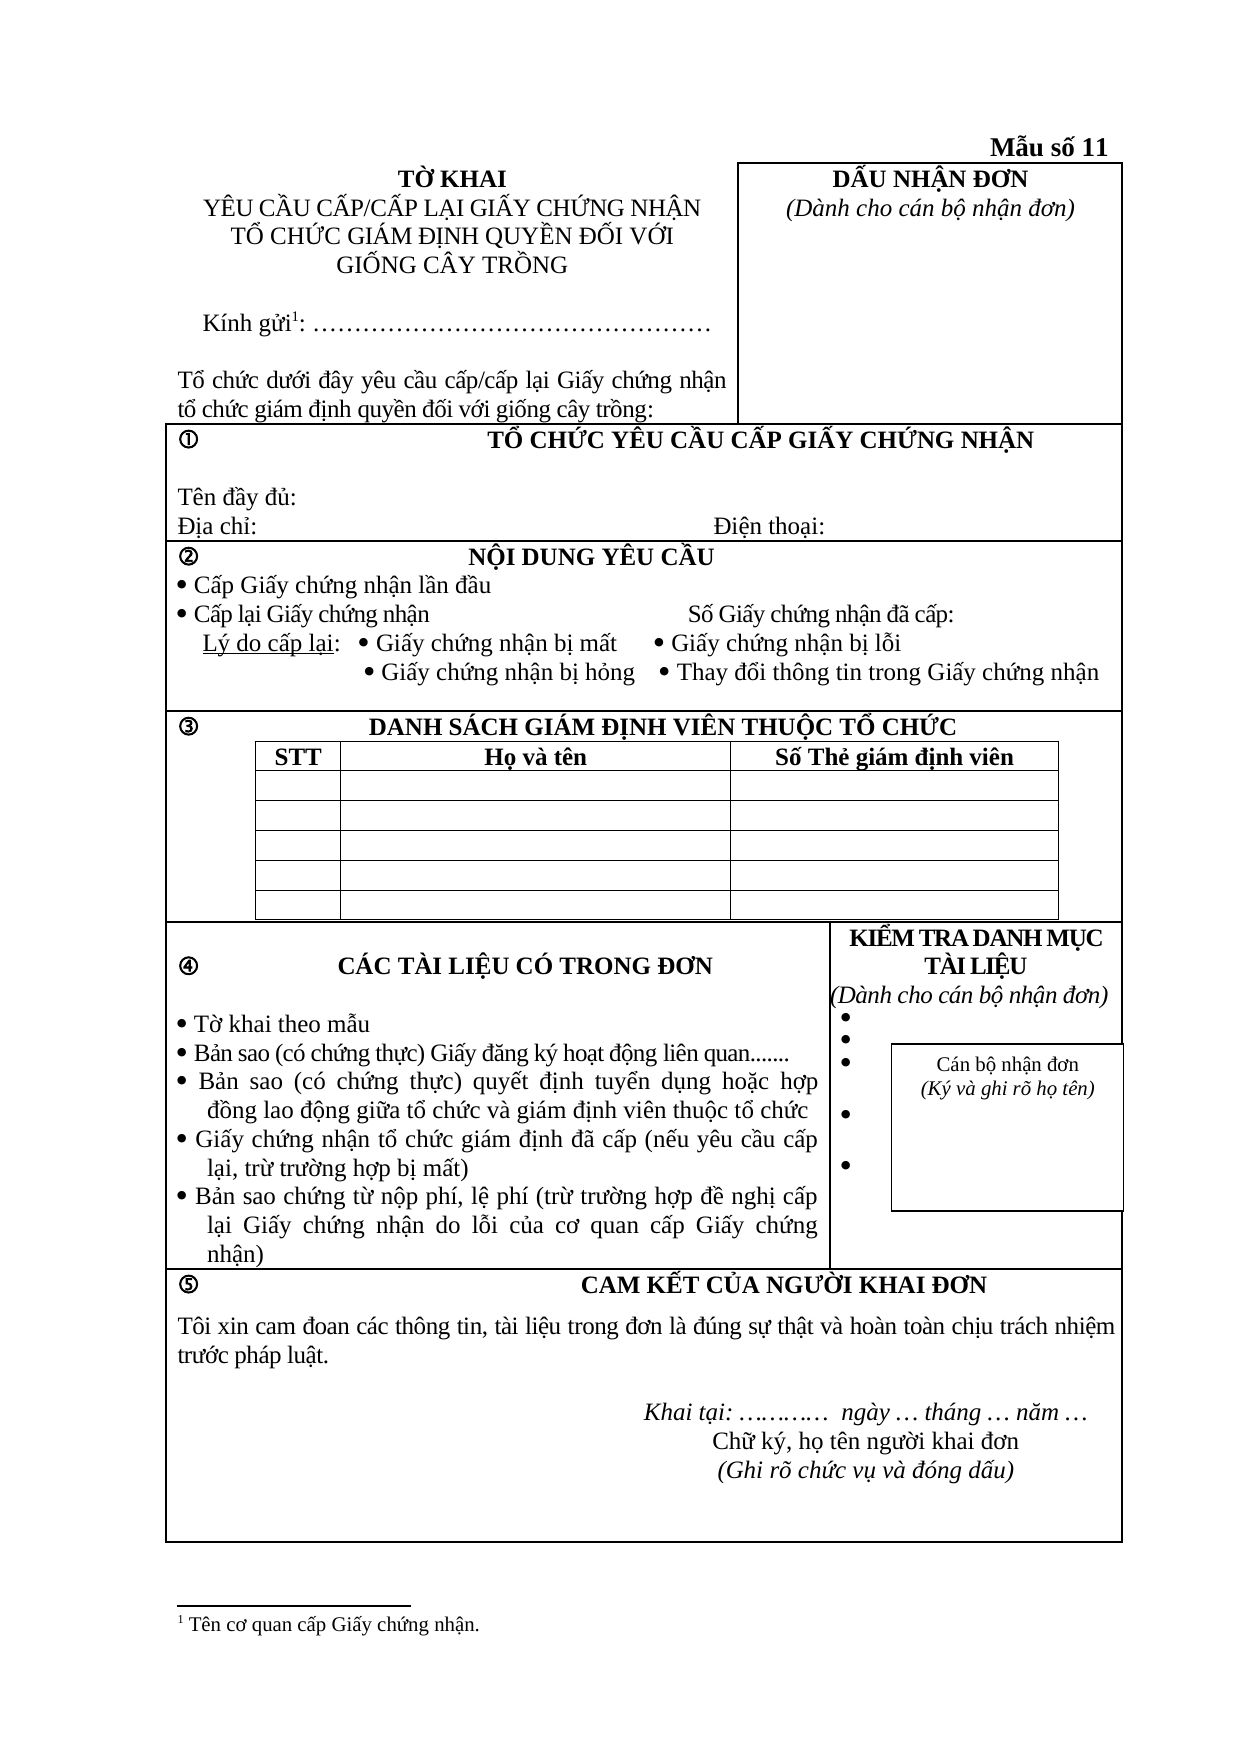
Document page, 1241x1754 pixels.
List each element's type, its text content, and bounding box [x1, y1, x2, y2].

table_cell DANH SÁCH GIÁM ĐỊNH VIÊN THUỘC TỔ CHỨC [167, 712, 1121, 921]
table_header DẤU NHẬN ĐƠN (Dành cho cán bộ nhận đơn) [739, 164, 1121, 423]
table_header TỜ KHAI YÊU CẦU CẤP/CẤP LẠI GIẤY CHỨNG NHẬN TỔ CHỨC GIÁM ĐỊNH QUYỀN ĐỐI VỚI GIỐNG CÂY TRỒNG Kính gửi: ………………………………………… Tổ chức dưới đây yêu cầu cấp/cấp lại Giấy chứng nhận tổ chức giám định quyền đối với giống cây trồng: [166, 162, 737, 423]
table_cell TỔ CHỨC YÊU CẦU CẤP GIẤY CHỨNG NHẬN Tên đầy đủ: Địa chỉ: Điện thoại: [167, 425, 1121, 540]
subtitle Mẫu số 11 [177, 131, 1108, 162]
table_cell CÁC TÀI LIỆU CÓ TRONG ĐƠN Tờ khai theo mẫu Bản sao (có chứng thực) Giấy đăng ký hoạt động liên quan....... Bản sao (có chứng thực) quyết định tuyển dụng hoặc hợp đồng lao động giữa tổ chức và giám định viên thuộc tổ chức Giấy chứng nhận tổ chức giám định đã cấp (nếu yêu cầu cấp lại, trừ trường hợp bị mất) Bản sao chứng từ nộp phí, lệ phí (trừ trường hợp đề nghị cấp lại Giấy chứng nhận do lỗi của cơ quan cấp Giấy chứng nhận) [167, 923, 829, 1268]
table_cell KIỂM TRA DANH MỤC TÀI LIỆU (Dành cho cán bộ nhận đơn) [831, 923, 1121, 1268]
table_cell NỘI DUNG YÊU CẦU Cấp Giấy chứng nhận lần đầu Cấp lại Giấy chứng nhận Số Giấy chứng nhận đã cấp: Lý do cấp lại: Giấy chứng nhận bị mất Giấy chứng nhận bị lỗi Giấy chứng nhận bị hỏng Thay đổi thông tin trong Giấy chứng nhận [167, 542, 1121, 710]
table_cell CAM KẾT CỦA NGƯỜI KHAI ĐƠN Tôi xin cam đoan các thông tin, tài liệu trong đơn là đúng sự thật và hoàn toàn chịu trách nhiệm trước pháp luật. Khai tại: ………… ngày … tháng … năm … Chữ ký, họ tên người khai đơn (Ghi rõ chức vụ và đóng dấu) [167, 1270, 1121, 1541]
